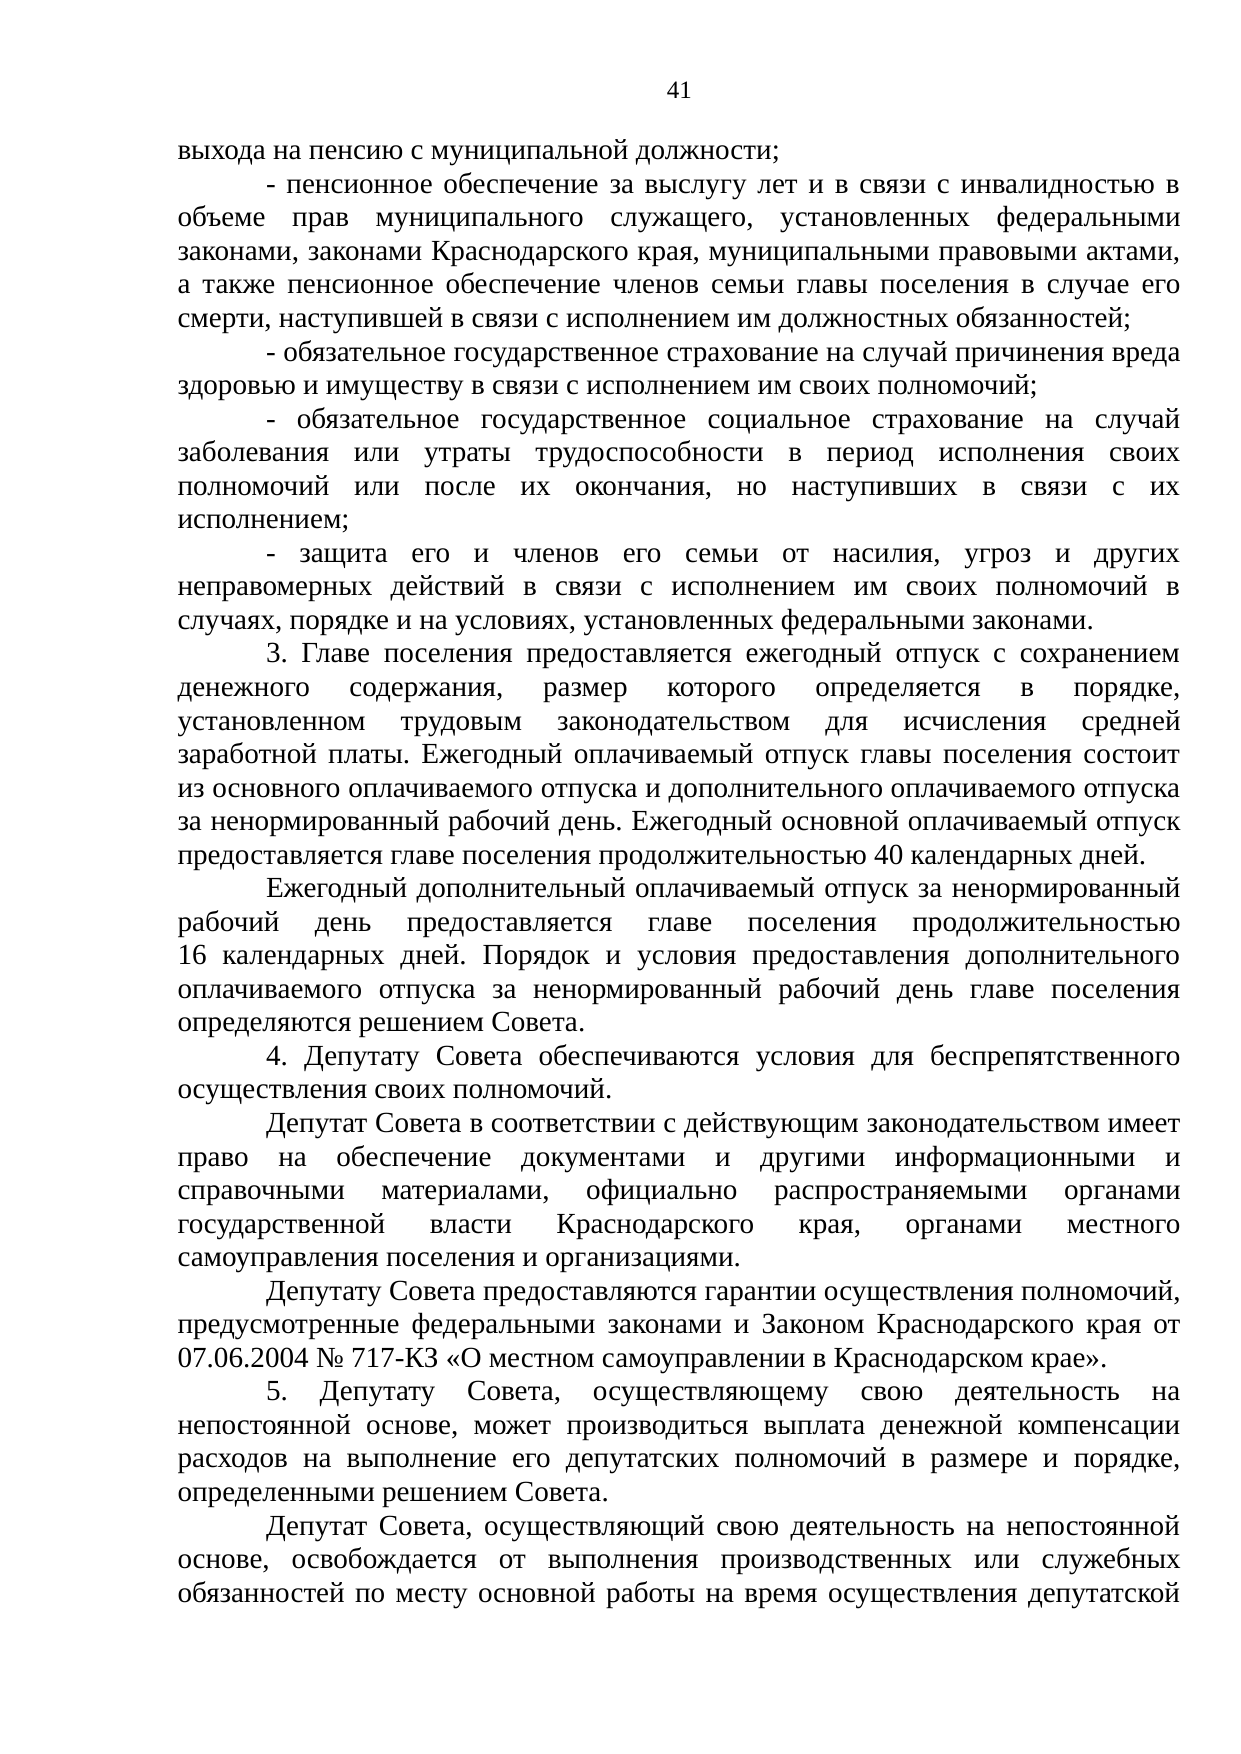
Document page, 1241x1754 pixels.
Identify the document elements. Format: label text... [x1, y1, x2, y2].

subtitle - обязательное государственное социальное страхование на случай заболевания или утраты трудоспособности в период исполнения своих полномочий или после их окончания, но наступивших в связи с их исполнением; [177, 401, 1181, 535]
subtitle 3. Главе поселения предоставляется ежегодный отпуск с сохранением денежного содержания, размер которого определяется в порядке, установленном трудовым законодательством для исчисления средней заработной платы. Ежегодный оплачиваемый отпуск главы поселения состоит из основного оплачиваемого отпуска и дополнительного оплачиваемого отпуска за ненормированный рабочий день. Ежегодный основной оплачиваемый отпуск предоставляется главе поселения продолжительностью 40 календарных дней. [177, 636, 1181, 870]
subtitle 4. Депутату Совета обеспечиваются условия для беспрепятственного осуществления своих полномочий. [177, 1038, 1181, 1105]
subtitle - пенсионное обеспечение за выслугу лет и в связи с инвалидностью в объеме прав муниципального служащего, установленных федеральными законами, законами Краснодарского края, муниципальными правовыми актами, а также пенсионное обеспечение членов семьи главы поселения в случае его смерти, наступившей в связи с исполнением им должностных обязанностей; [177, 166, 1181, 334]
subtitle Депутату Совета предоставляются гарантии осуществления полномочий, предусмотренные федеральными законами и Законом Краснодарского края от 07.06.2004 № 717-КЗ «О местном самоуправлении в Краснодарском крае». [177, 1273, 1181, 1373]
subtitle Ежегодный дополнительный оплачиваемый отпуск за ненормированный рабочий день предоставляется главе поселения продолжительностью 16 календарных дней. Порядок и условия предоставления дополнительного оплачиваемого отпуска за ненормированный рабочий день главе поселения определяются решением Совета. [177, 870, 1181, 1038]
subtitle - защита его и членов его семьи от насилия, угроз и других неправомерных действий в связи с исполнением им своих полномочий в случаях, порядке и на условиях, установленных федеральными законами. [177, 535, 1181, 636]
subtitle 5. Депутату Совета, осуществляющему свою деятельность на непостоянной основе, может производиться выплата денежной компенсации расходов на выполнение его депутатских полномочий в размере и порядке, определенными решением Совета. [177, 1373, 1181, 1508]
subtitle - обязательное государственное страхование на случай причинения вреда здоровью и имуществу в связи с исполнением им своих полномочий; [177, 334, 1181, 401]
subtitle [177, 1508, 1181, 1608]
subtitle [177, 132, 1181, 166]
subtitle Депутат Совета в соответствии с действующим законодательством имеет право на обеспечение документами и другими информационными и справочными материалами, официально распространяемыми органами государственной власти Краснодарского края, органами местного самоуправления поселения и организациями. [177, 1105, 1181, 1273]
